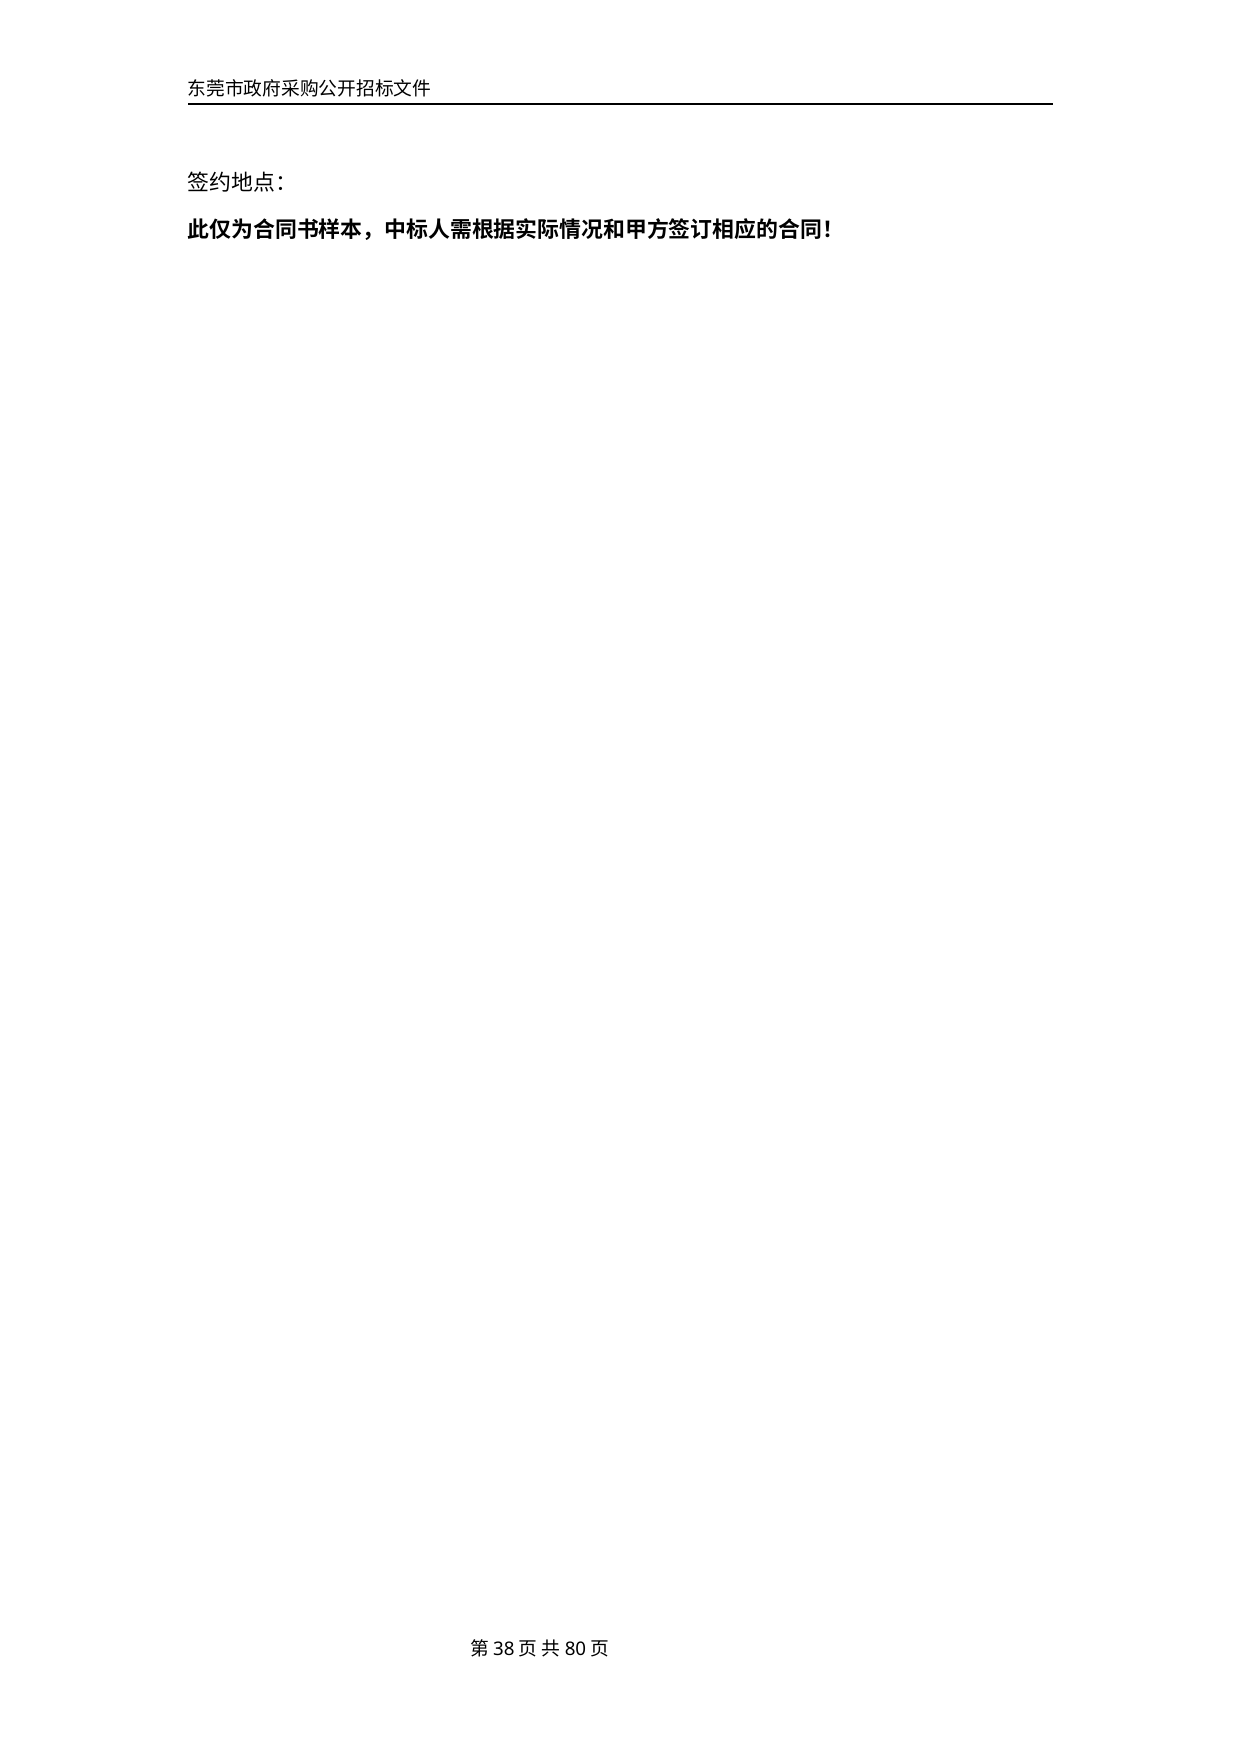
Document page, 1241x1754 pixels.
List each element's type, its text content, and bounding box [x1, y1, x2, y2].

text 签约地点： [187, 164, 1053, 196]
text 此仅为合同书样本，中标人需根据实际情况和甲方签订相应的合同！ [187, 212, 1053, 244]
